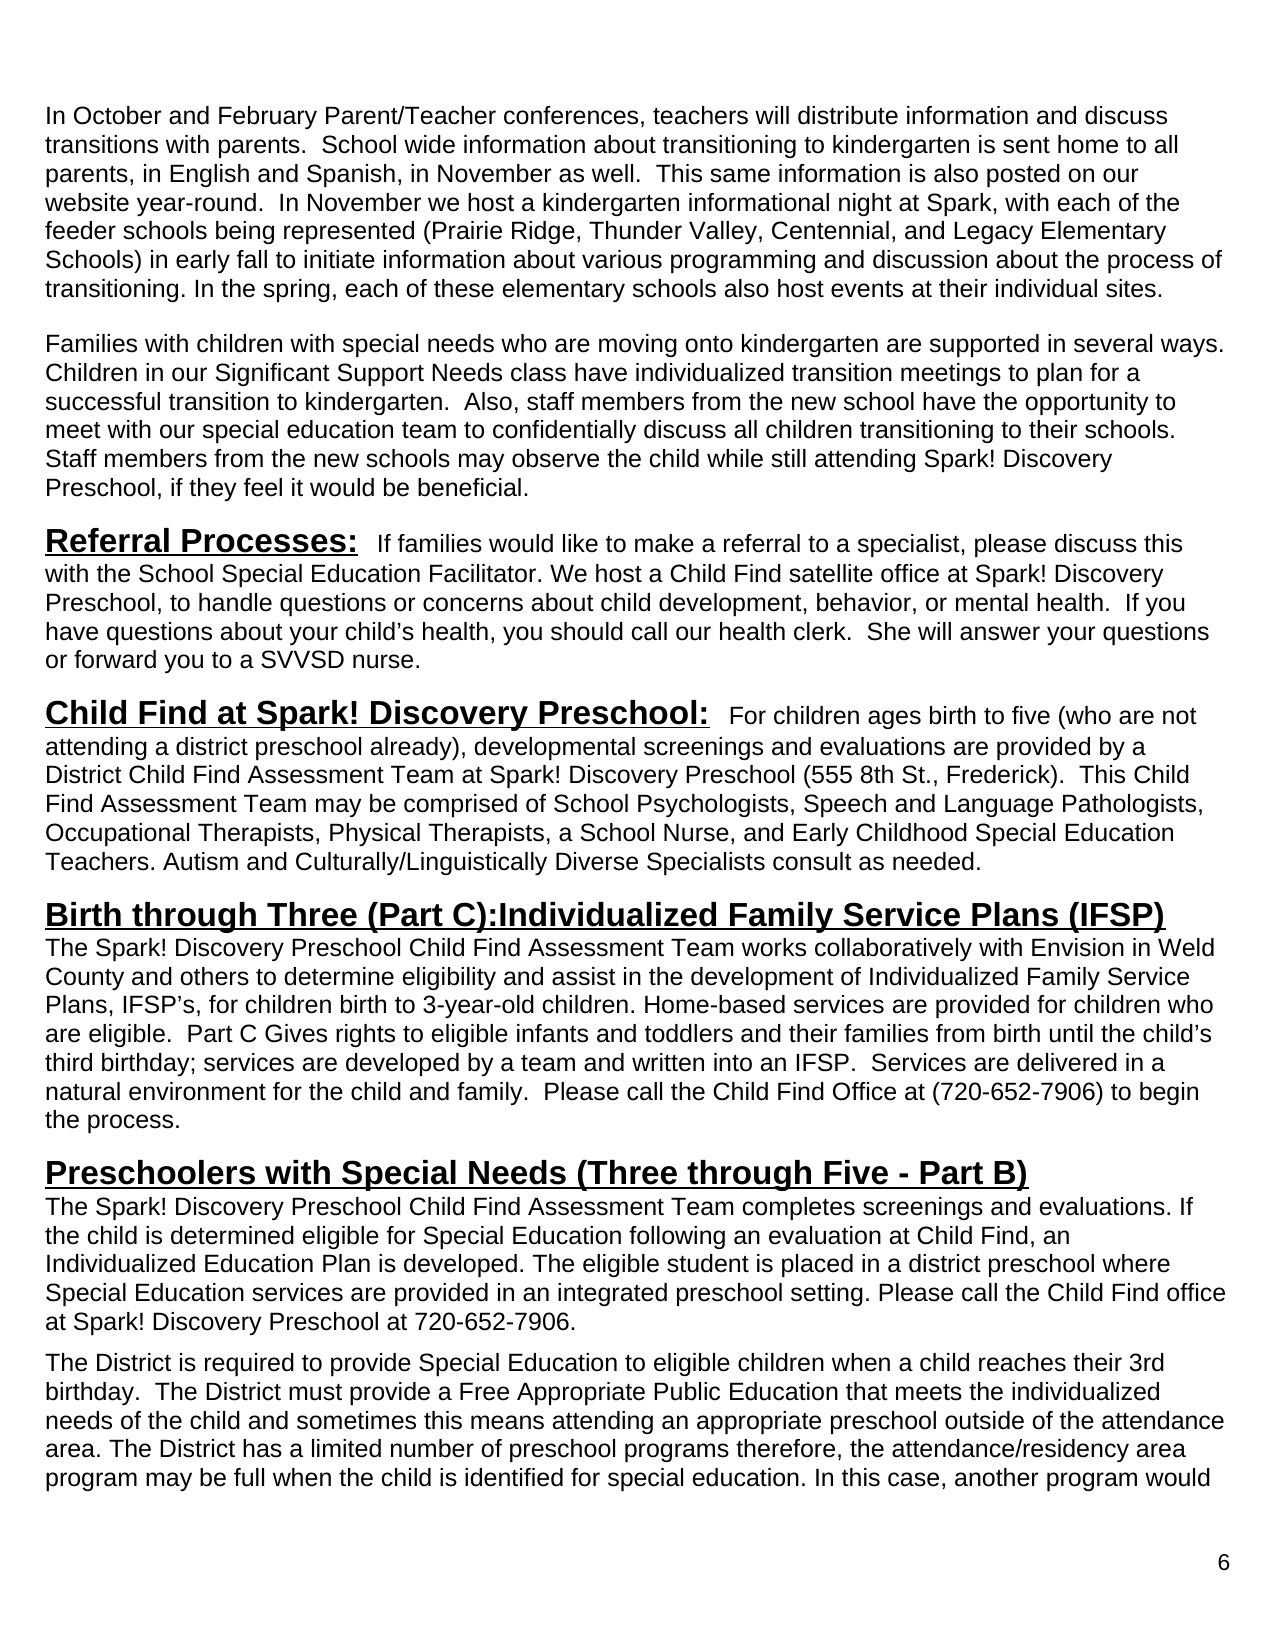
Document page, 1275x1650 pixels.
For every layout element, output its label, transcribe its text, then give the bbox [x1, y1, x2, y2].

text In October and February Parent/Teacher conferences, teachers will distribute information and discuss transitions with parents. School wide information about transitioning to kindergarten is sent home to all parents, in English and Spanish, in November as well. This same information is also posted on our website year-round. In November we host a kindergarten informational night at Spark, with each of the feeder schools being represented (Prairie Ridge, Thunder Valley, Centennial, and Legacy Elementary Schools) in early fall to initiate information about various programming and discussion about the process of transitioning. In the spring, each of these elementary schools also host events at their individual sites. [45, 101, 1230, 303]
text Families with children with special needs who are moving onto kindergarten are supported in several ways. Children in our Significant Support Needs class have individualized transition meetings to plan for a successful transition to kindergarten. Also, staff members from the new school have the opportunity to meet with our special education team to confidentially discuss all children transitioning to their schools. Staff members from the new schools may observe the child while still attending Spark! Discovery Preschool, if they feel it would be beneficial. [45, 329, 1230, 501]
subtitle The Spark! Discovery Preschool Child Find Assessment Team completes screenings and evaluations. If the child is determined eligible for Special Education following an evaluation at Child Find, an Individualized Education Plan is developed. The eligible student is placed in a district preschool where Special Education services are provided in an integrated preschool setting. Please call the Child Find office at Spark! Discovery Preschool at 720-652-7906. [45, 1192, 1230, 1336]
text Birth through Three (Part C):Individualized Family Service Plans (IFSP) [45, 894, 1230, 933]
text Referral Processes: If families would like to make a referral to a specialist, please discuss this with the School Special Education Facilitator. We host a Child Find satellite office at Spark! Discovery Preschool, to handle questions or concerns about child development, behavior, or mental health. If you have questions about your child’s health, you should call our health clerk. She will answer your questions or forward you to a SVVSD nurse. [45, 521, 1230, 674]
text Child Find at Spark! Discovery Preschool: For children ages birth to five (who are not attending a district preschool already), developmental screenings and evaluations are provided by a District Child Find Assessment Team at Spark! Discovery Preschool (555 8th St., Frederick). This Child Find Assessment Team may be comprised of School Psychologists, Speech and Language Pathologists, Occupational Therapists, Physical Therapists, a School Nurse, and Early Childhood Special Education Teachers. Autism and Culturally/Linguistically Diverse Specialists consult as needed. [45, 693, 1230, 875]
subtitle Preschoolers with Special Needs (Three through Five - Part B) [45, 1153, 1230, 1192]
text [45, 1348, 1230, 1492]
text The Spark! Discovery Preschool Child Find Assessment Team works collaboratively with Envision in Weld County and others to determine eligibility and assist in the development of Individualized Family Service Plans, IFSP’s, for children birth to 3-year-old children. Home-based services are provided for children who are eligible. Part C Gives rights to eligible infants and toddlers and their families from birth until the child’s third birthday; services are developed by a team and written into an IFSP. Services are delivered in a natural environment for the child and family. Please call the Child Find Office at (720-652-7906) to begin the process. [45, 933, 1230, 1134]
